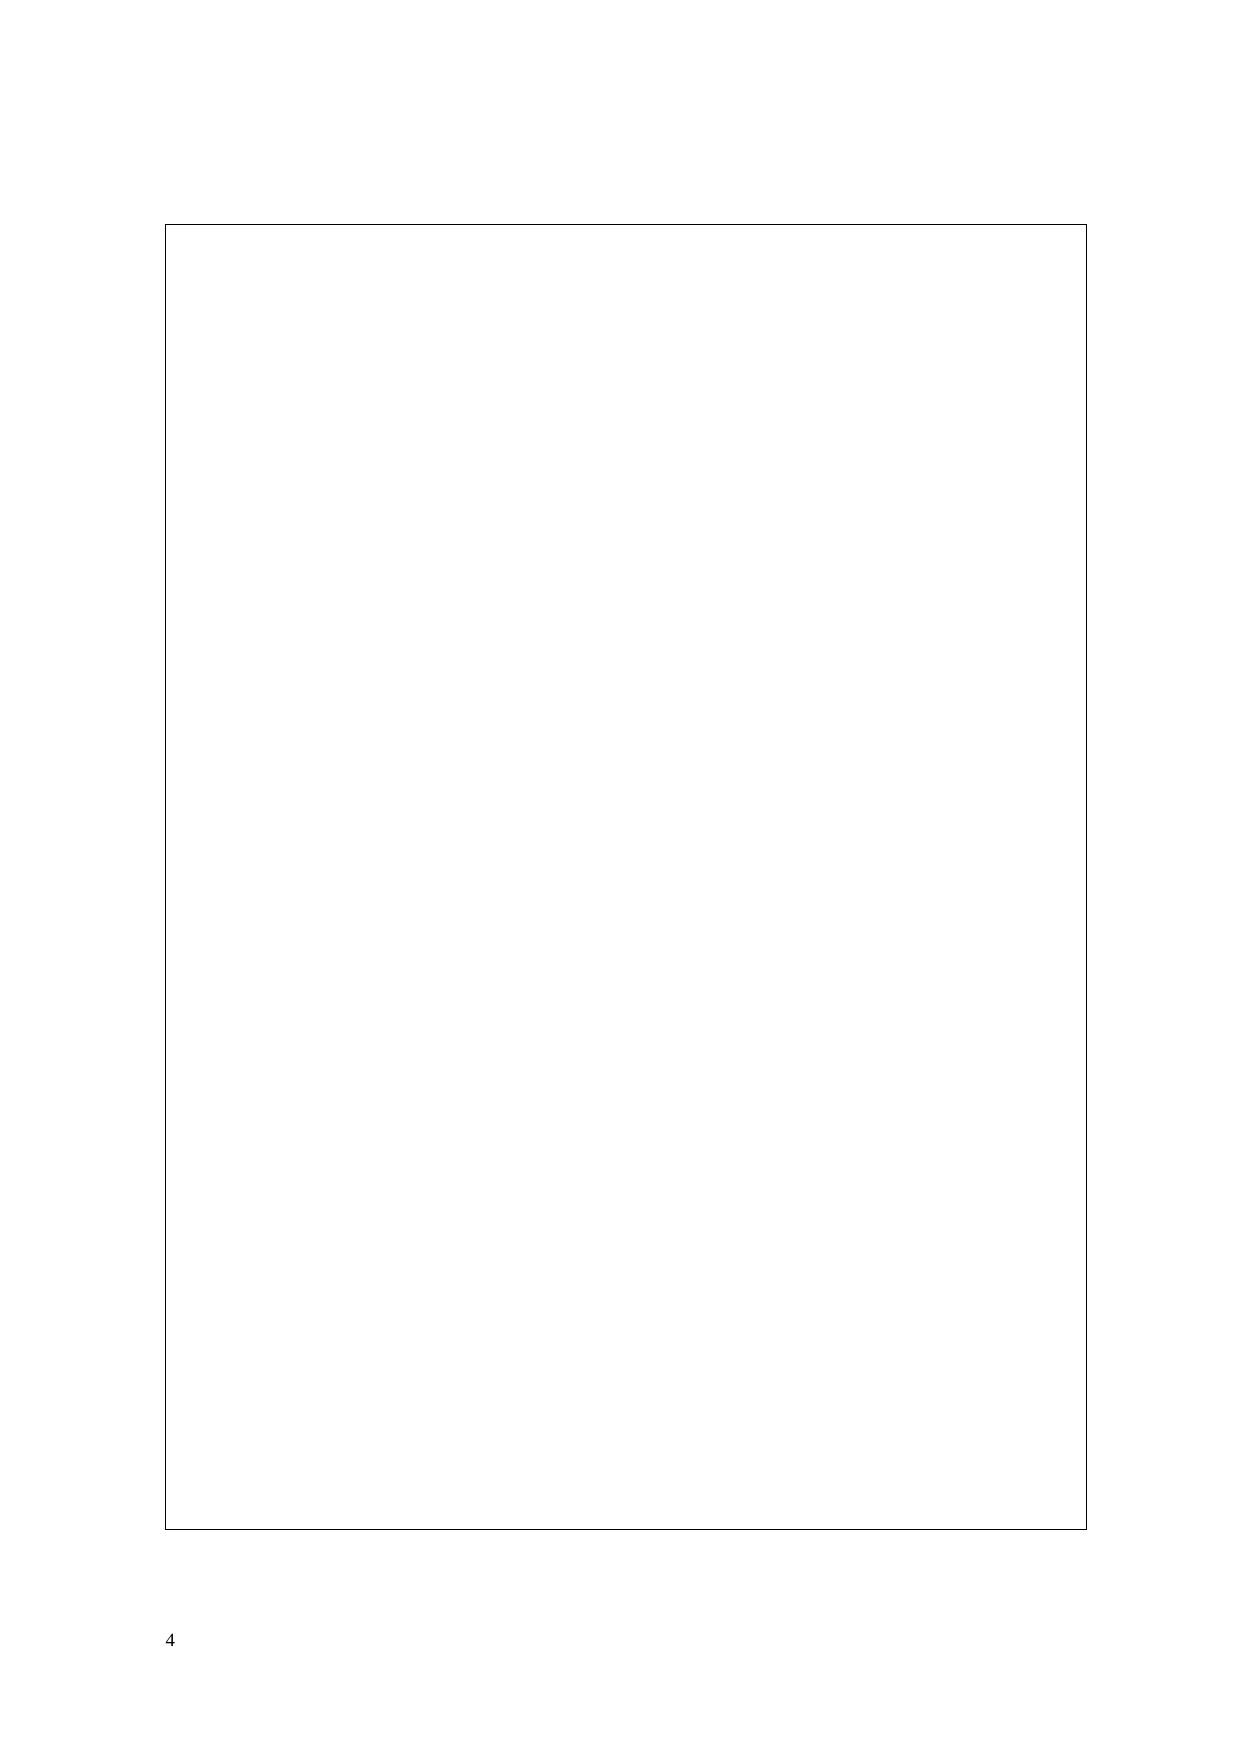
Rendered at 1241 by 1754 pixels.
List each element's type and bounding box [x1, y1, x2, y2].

table_cell [166, 225, 1086, 1528]
